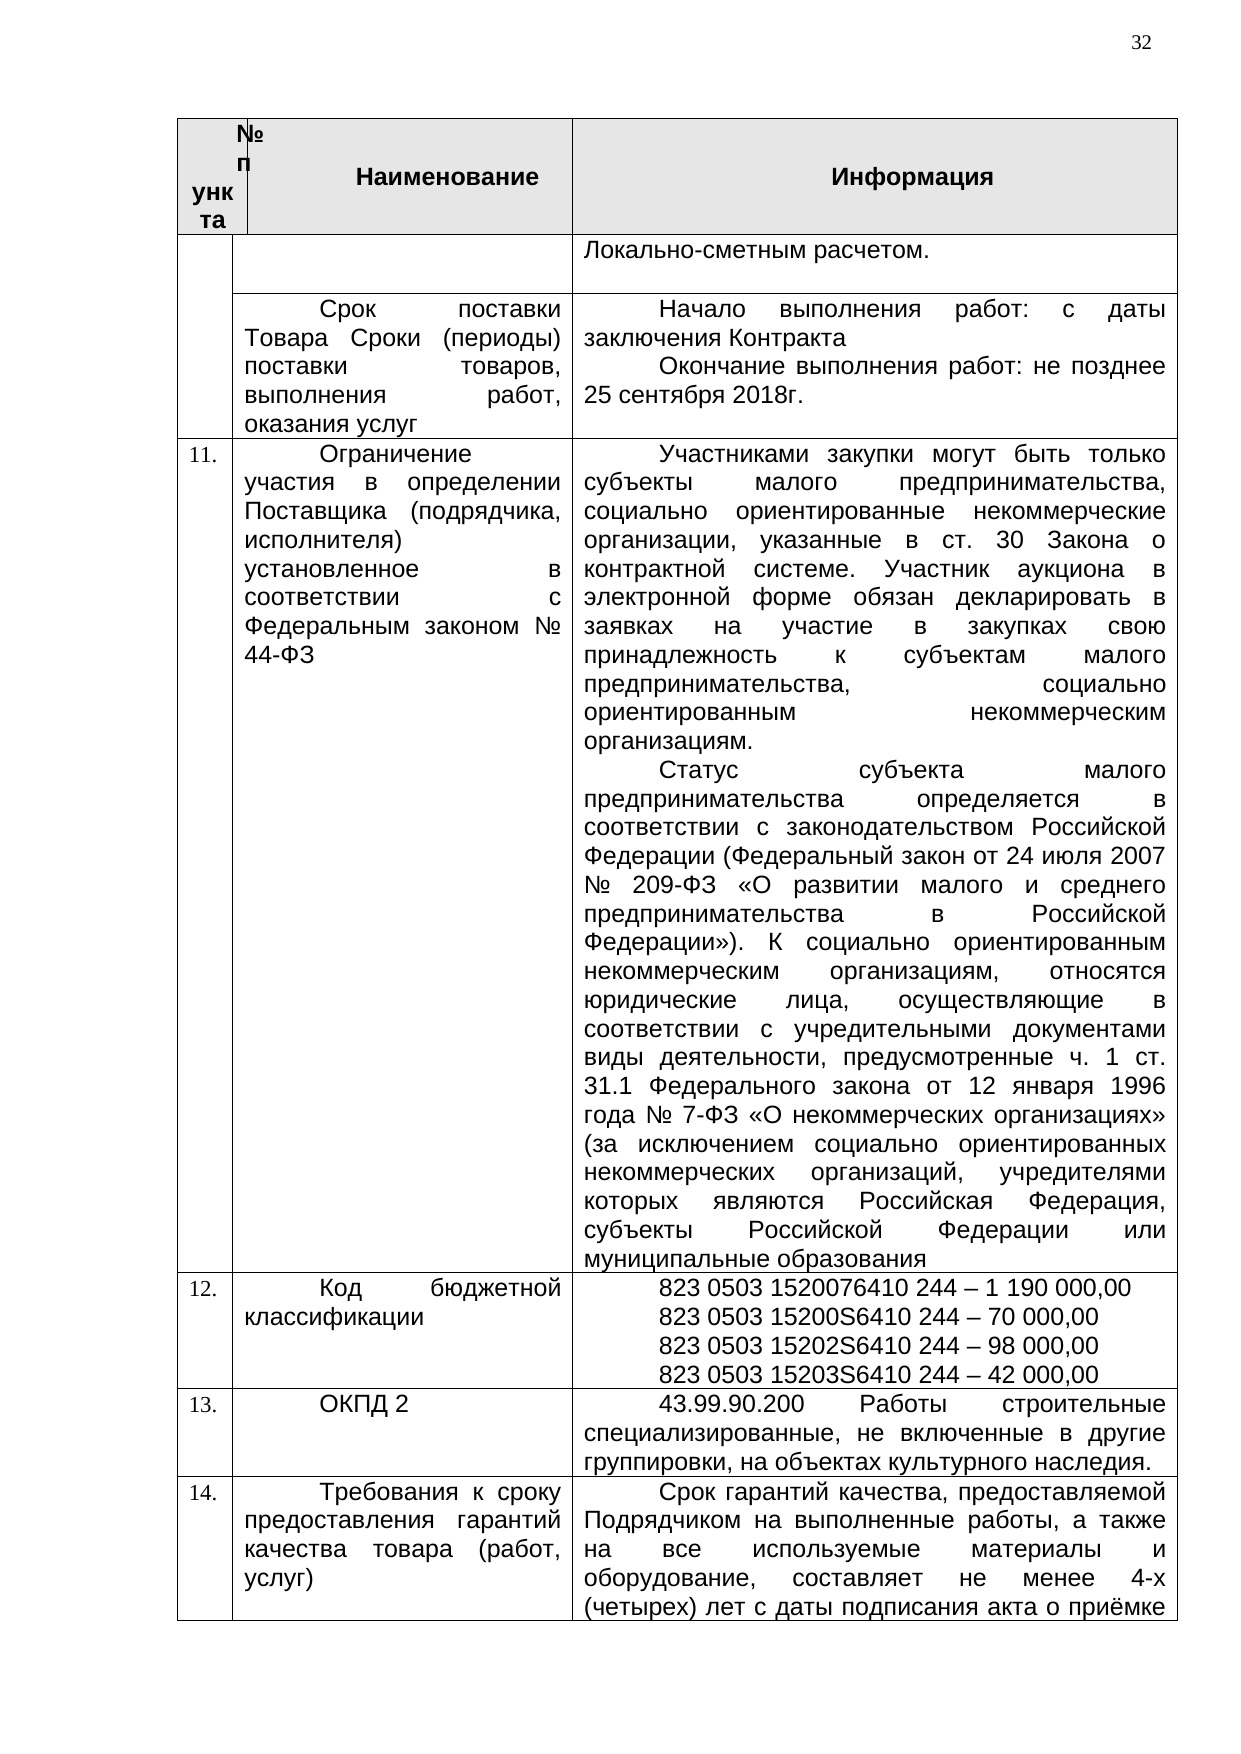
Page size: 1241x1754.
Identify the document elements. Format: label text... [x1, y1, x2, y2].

table_cell Ограничение участия в определении Поставщика (подрядчика, исполнителя) установленное в соответствии с Федеральным законом № 44-ФЗ [233, 439, 572, 1272]
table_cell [573, 1477, 1177, 1620]
table_cell [178, 439, 232, 1272]
table_cell [178, 1273, 232, 1388]
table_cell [233, 1477, 572, 1620]
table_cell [233, 235, 572, 293]
table_header Наименование [248, 119, 572, 234]
table_header № пункта [178, 119, 247, 234]
table_cell Начало выполнения работ: с даты заключения Контракта Окончание выполнения работ: не позднее 25 сентября 2018г. [573, 294, 1177, 437]
table_cell ОКПД 2 [233, 1389, 572, 1476]
table_cell Участниками закупки могут быть только субъекты малого предпринимательства, социально ориентированные некоммерческие организации, указанные в ст. 30 Закона о контрактной системе. Участник аукциона в электронной форме обязан декларировать в заявках на участие в закупках свою принадлежность к субъектам малого предпринимательства, социально ориентированным некоммерческим организациям. Статус субъекта малого предпринимательства определяется в соответствии с законодательством Российской Федерации (Федеральный закон от 24 июля 2007 № 209-ФЗ «О развитии малого и среднего предпринимательства в Российской Федерации»). К социально ориентированным некоммерческим организациям, относятся юридические лица, осуществляющие в соответствии с учредительными документами виды деятельности, предусмотренные ч. 1 ст. 31.1 Федерального закона от 12 января 1996 года № 7-ФЗ «О некоммерческих организациях» (за исключением социально ориентированных некоммерческих организаций, учредителями которых являются Российская Федерация, субъекты Российской Федерации или муниципальные образования [573, 439, 1177, 1272]
table_cell 43.99.90.200 Работы строительные специализированные, не включенные в другие группировки, на объектах культурного наследия. [573, 1389, 1177, 1476]
table_cell [178, 1477, 232, 1620]
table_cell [573, 235, 1177, 293]
table_cell [178, 1389, 232, 1476]
table_header Информация [573, 119, 1177, 234]
table_cell Срок поставки Товара Сроки (периоды) поставки товаров, выполнения работ, оказания услуг [233, 294, 572, 437]
table_cell 823 0503 1520076410 244 – 1 190 000,00 823 0503 15200S6410 244 – 70 000,00 823 0503 15202S6410 244 – 98 000,00 823 0503 15203S6410 244 – 42 000,00 [573, 1273, 1177, 1388]
table_cell Код бюджетной классификации [233, 1273, 572, 1388]
